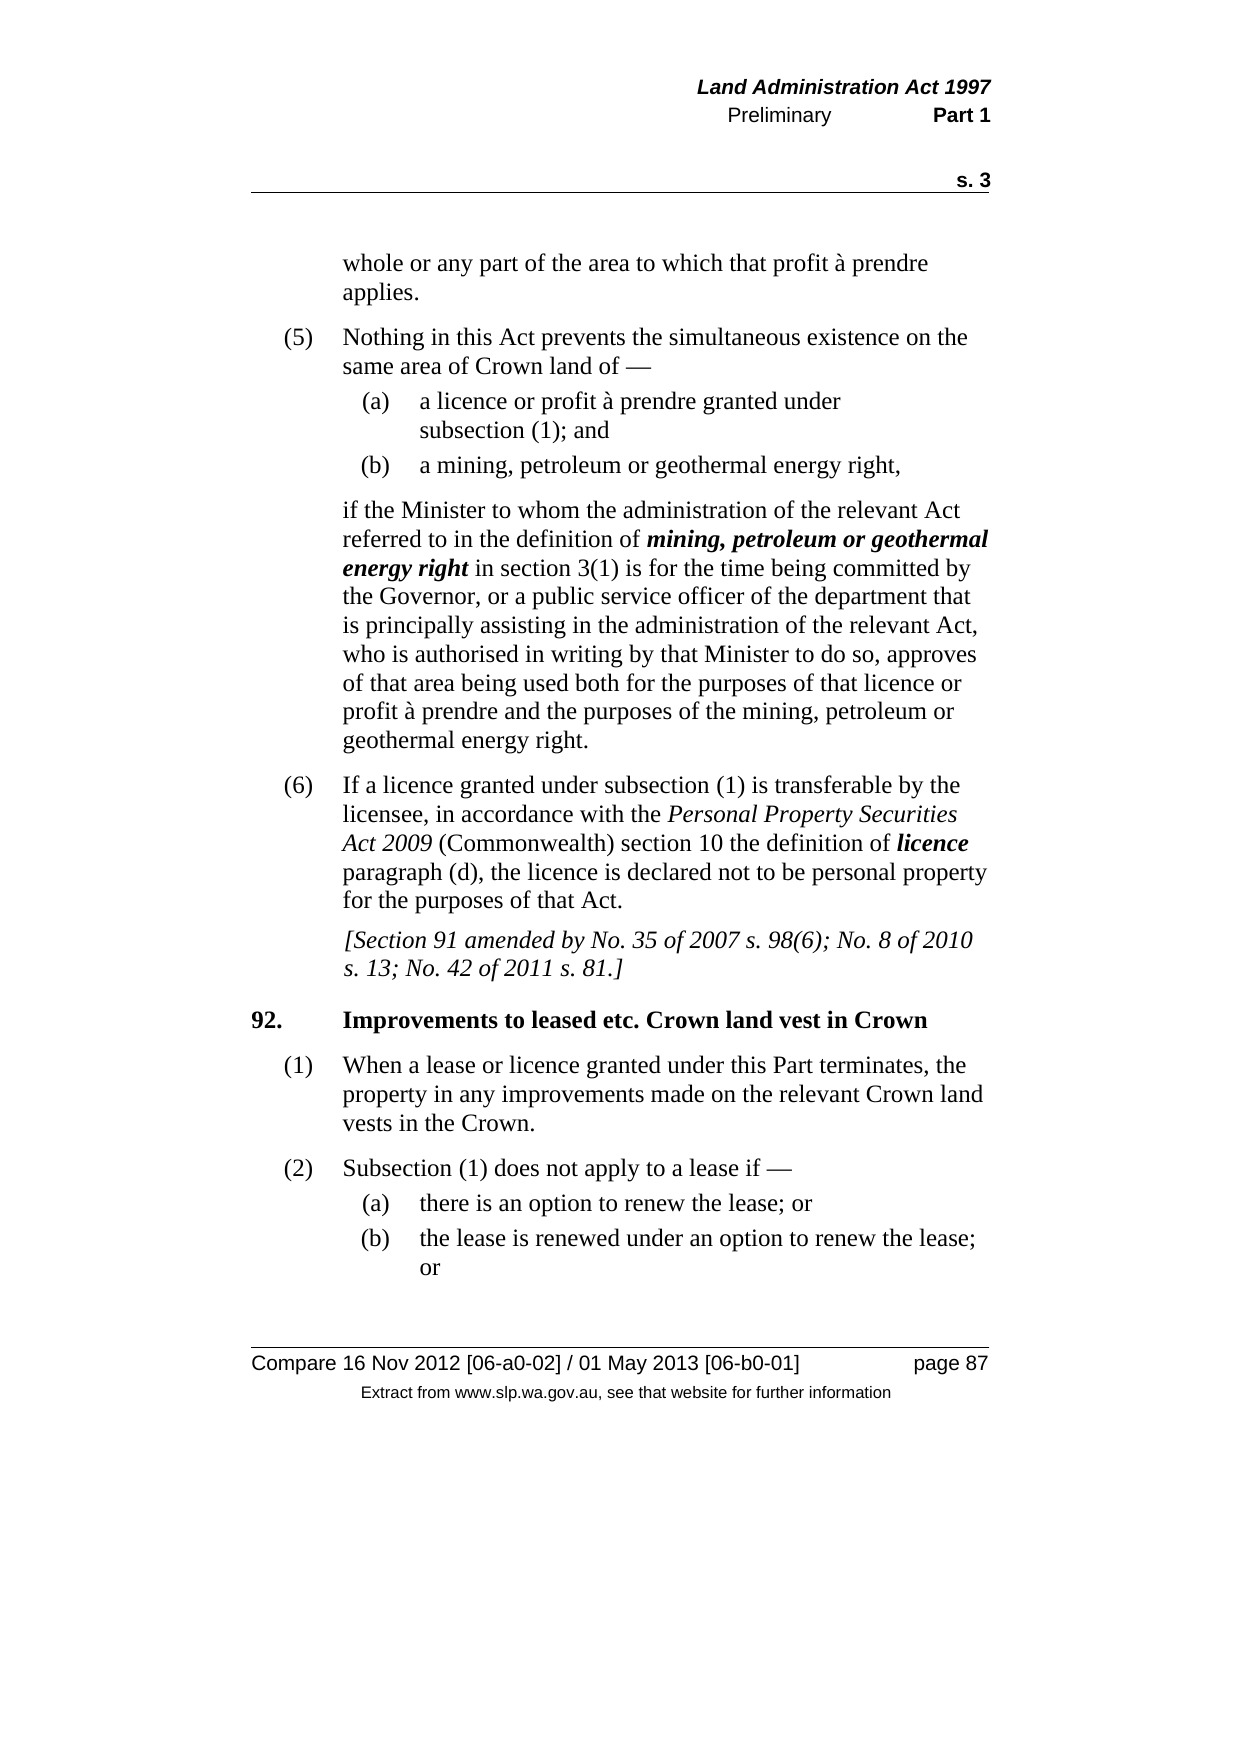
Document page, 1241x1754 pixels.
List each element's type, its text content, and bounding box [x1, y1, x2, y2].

text if the Minister to whom the administration of the relevant Act referred to in the definition of mining, petroleum or geothermal energy right in section 3(1) is for the time being committed by the Governor, or a public service officer of the department that is principally assisting in the administration of the relevant Act, who is authorised in writing by that Minister to do so, approves of that area being used both for the purposes of that licence or profit à prendre and the purposes of the mining, petroleum or geothermal energy right. [251, 495, 989, 754]
text (b) a mining, petroleum or geothermal energy right, [251, 450, 989, 478]
text [Section 91 amended by No. 35 of 2007 s. 98(6); No. 8 of 2010 s. 13; No. 42 of 2011 s. 81.] [251, 925, 989, 982]
text (6) If a licence granted under subsection (1) is transferable by the licensee, in accordance with the Personal Property Securities Act 2009 (Commonwealth) section 10 the definition of licence paragraph (d), the licence is declared not to be personal property for the purposes of that Act. [251, 771, 989, 914]
text (b) the lease is renewed under an option to renew the lease; or [251, 1223, 989, 1281]
text (a) a licence or profit à prendre granted under subsection (1); and [251, 386, 989, 443]
text (a) there is an option to renew the lease; or [251, 1188, 989, 1217]
text (5) Nothing in this Act prevents the simultaneous existence on the same area of Crown land of — [251, 322, 989, 380]
text (1) When a lease or licence granted under this Part terminates, the property in any improvements made on the relevant Crown land vests in the Crown. [251, 1051, 989, 1137]
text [251, 248, 989, 306]
subtitle 92. Improvements to leased etc. Crown land vest in Crown [251, 1005, 989, 1034]
text (2) Subsection (1) does not apply to a lease if — [251, 1153, 989, 1182]
